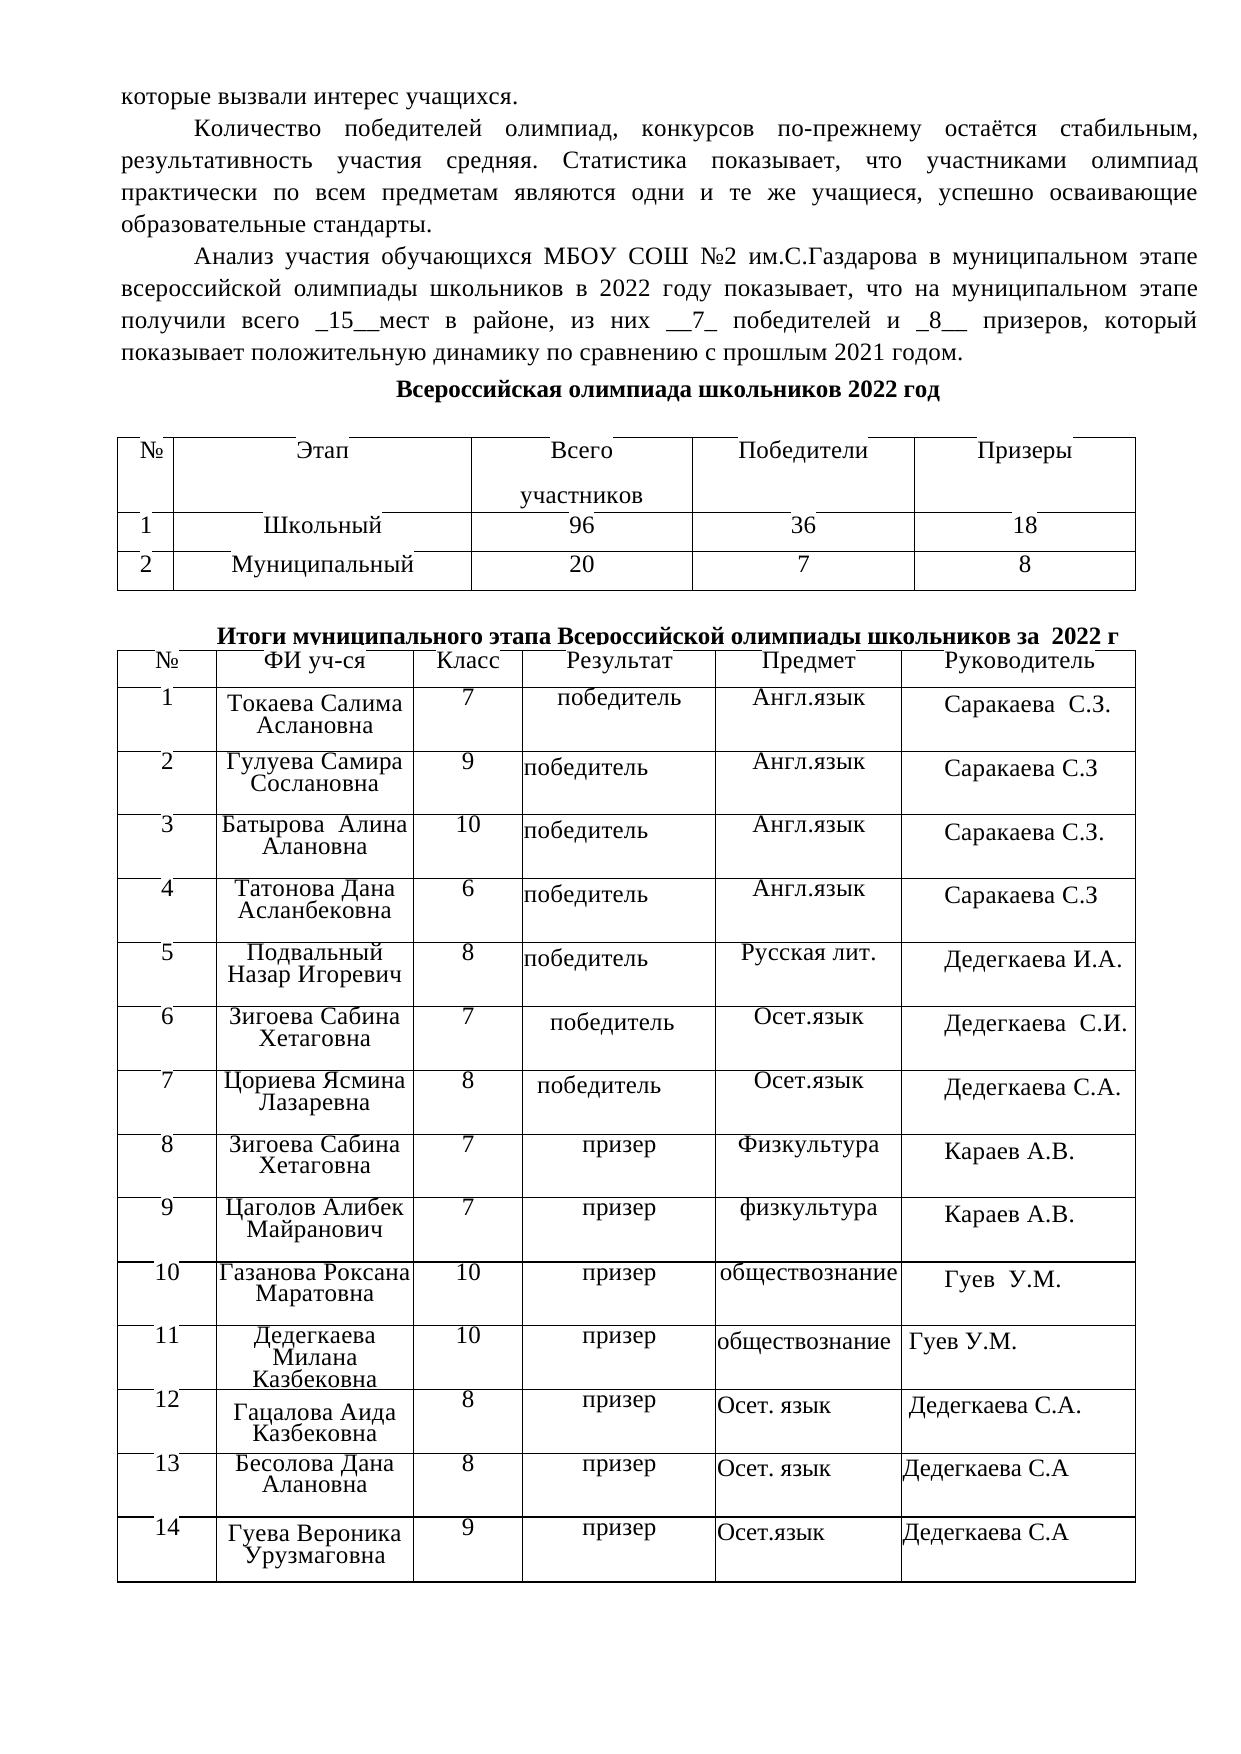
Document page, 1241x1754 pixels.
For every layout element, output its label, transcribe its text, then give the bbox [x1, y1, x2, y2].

table_cell победитель [523, 752, 715, 814]
table_cell 18 [915, 513, 1135, 551]
table_cell 5 [118, 943, 216, 1006]
table_cell Гуева Вероника Урузмаговна [217, 1518, 413, 1581]
table_cell Цориева Ясмина Лазаревна [217, 1071, 413, 1133]
table_cell Саракаева С.З [902, 752, 1135, 814]
table_cell Саракаева С.З. [902, 688, 1135, 751]
text Анализ участия обучающихся МБОУ СОШ №2 им.С.Газдарова в муниципальном этапе всероссийской олимпиады школьников в 2022 году показывает, что на муниципальном этапе получили всего _15__мест в районе, из них __7_ победителей и _8__ призеров, который показывает положительную динамику по сравнению с прошлым 2021 годом. [121, 239, 1200, 367]
text Всероссийская олимпиада школьников 2022 год [125, 367, 1210, 405]
table_cell 7 [414, 1135, 522, 1197]
table_cell Дедегкаева И.А. [902, 943, 1135, 1006]
table_cell призер [523, 1198, 715, 1261]
table_cell обществознание [716, 1326, 901, 1389]
table_header Результат [523, 651, 715, 687]
table_header Победители [693, 438, 914, 512]
table_cell Газанова Роксана Маратовна [217, 1263, 413, 1325]
table_cell Осет.язык [716, 1071, 901, 1133]
table_cell Дедегкаева С.А. [902, 1390, 1135, 1452]
table_cell призер [523, 1454, 715, 1516]
table_cell Осет.язык [716, 1007, 901, 1069]
table_cell Англ.язык [716, 879, 901, 942]
table_cell 8 [915, 552, 1135, 589]
table_cell 10 [414, 1326, 522, 1389]
table_cell 8 [414, 943, 522, 1006]
table_cell 7 [414, 1007, 522, 1069]
table_cell Осет.язык [716, 1518, 901, 1581]
table_header Предмет [716, 651, 901, 687]
table_cell Гулуева Самира Сослановна [217, 752, 413, 814]
table_cell Зигоева Сабина Хетаговна [217, 1007, 413, 1069]
table_cell 4 [118, 879, 216, 942]
table_cell 36 [693, 513, 914, 551]
table_cell Осет. язык [716, 1390, 901, 1452]
table_cell Гуев У.М. [902, 1263, 1135, 1325]
table_cell Осет. язык [716, 1454, 901, 1516]
table_cell призер [523, 1135, 715, 1197]
table_cell 10 [118, 1263, 216, 1325]
table_cell Физкультура [716, 1135, 901, 1197]
table_cell 1 [118, 688, 216, 751]
text Количество победителей олимпиад, конкурсов по-прежнему остаётся стабильным, результативность участия средняя. Статистика показывает, что участниками олимпиад практически по всем предметам являются одни и те же учащиеся, успешно осваивающие образовательные стандарты. [121, 111, 1200, 239]
table_cell 3 [118, 815, 216, 878]
table_header ФИ уч-ся [217, 651, 413, 687]
table_cell Бесолова Дана Алановна [217, 1454, 413, 1516]
table_cell призер [523, 1390, 715, 1452]
table_cell Дедегкаева С.И. [902, 1007, 1135, 1069]
table_header Руководитель [902, 651, 1135, 687]
table_cell 8 [414, 1454, 522, 1516]
table_cell Саракаева С.З [902, 879, 1135, 942]
table_cell 96 [472, 513, 692, 551]
table_cell победитель [523, 879, 715, 942]
table_cell Дедегкаева С.А [902, 1454, 1135, 1516]
table_cell 9 [118, 1198, 216, 1261]
table_cell 11 [118, 1326, 216, 1389]
table_cell 9 [414, 752, 522, 814]
table_cell Русская лит. [716, 943, 901, 1006]
table_cell 8 [414, 1071, 522, 1133]
table_header № [118, 438, 173, 512]
table_cell Дедегкаева С.А [902, 1518, 1135, 1581]
table_cell Караев А.В. [902, 1198, 1135, 1261]
table_cell физкультура [716, 1198, 901, 1261]
table_cell Токаева Салима Аслановна [217, 688, 413, 751]
table_header Этап [174, 438, 471, 512]
table_cell Караев А.В. [902, 1135, 1135, 1197]
table_cell 7 [414, 1198, 522, 1261]
table_cell Гуев У.М. [902, 1326, 1135, 1389]
table_cell 2 [118, 552, 173, 589]
table_cell 9 [414, 1518, 522, 1581]
table_cell 8 [414, 1390, 522, 1452]
table_cell Подвальный Назар Игоревич [217, 943, 413, 1006]
table_cell победитель [523, 1071, 715, 1133]
table_cell Англ.язык [716, 815, 901, 878]
table_cell 14 [118, 1518, 216, 1581]
table_cell Батырова Алина Алановна [217, 815, 413, 878]
text Итоги муниципального этапа Всероссийской олимпиады школьников за 2022 г [125, 623, 1210, 650]
table_cell Цаголов Алибек Майранович [217, 1198, 413, 1261]
table_cell победитель [523, 1007, 715, 1069]
table_cell Англ.язык [716, 688, 901, 751]
table_cell Гацалова Аида Казбековна [217, 1390, 413, 1452]
table_cell Саракаева С.З. [902, 815, 1135, 878]
table_cell 1 [118, 513, 173, 551]
table_cell призер [523, 1263, 715, 1325]
table_cell Дедегкаева Милана Казбековна [217, 1326, 413, 1389]
table_cell 8 [118, 1135, 216, 1197]
table_cell Татонова Дана Асланбековна [217, 879, 413, 942]
table_cell призер [523, 1518, 715, 1581]
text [121, 79, 1200, 111]
table_header Всего участников [472, 438, 692, 512]
table_cell Зигоева Сабина Хетаговна [217, 1135, 413, 1197]
table_cell 6 [118, 1007, 216, 1069]
table_header Призеры [915, 438, 1135, 512]
table_cell призер [523, 1326, 715, 1389]
table_cell обществознание [716, 1263, 901, 1325]
table_cell Школьный [174, 513, 471, 551]
table_header № [118, 651, 216, 687]
table_cell Англ.язык [716, 752, 901, 814]
table_cell победитель [523, 688, 715, 751]
table_cell 2 [118, 752, 216, 814]
table_cell 6 [414, 879, 522, 942]
table_cell 13 [118, 1454, 216, 1516]
table_cell 10 [414, 815, 522, 878]
table_cell Муниципальный [174, 552, 471, 589]
table_cell 7 [693, 552, 914, 589]
table_cell победитель [523, 943, 715, 1006]
table_cell 7 [118, 1071, 216, 1133]
table_cell 7 [414, 688, 522, 751]
table_cell 10 [414, 1263, 522, 1325]
table_cell победитель [523, 815, 715, 878]
table_cell 20 [472, 552, 692, 589]
table_cell Дедегкаева С.А. [902, 1071, 1135, 1133]
table_header Класс [414, 651, 522, 687]
table_cell 12 [118, 1390, 216, 1452]
